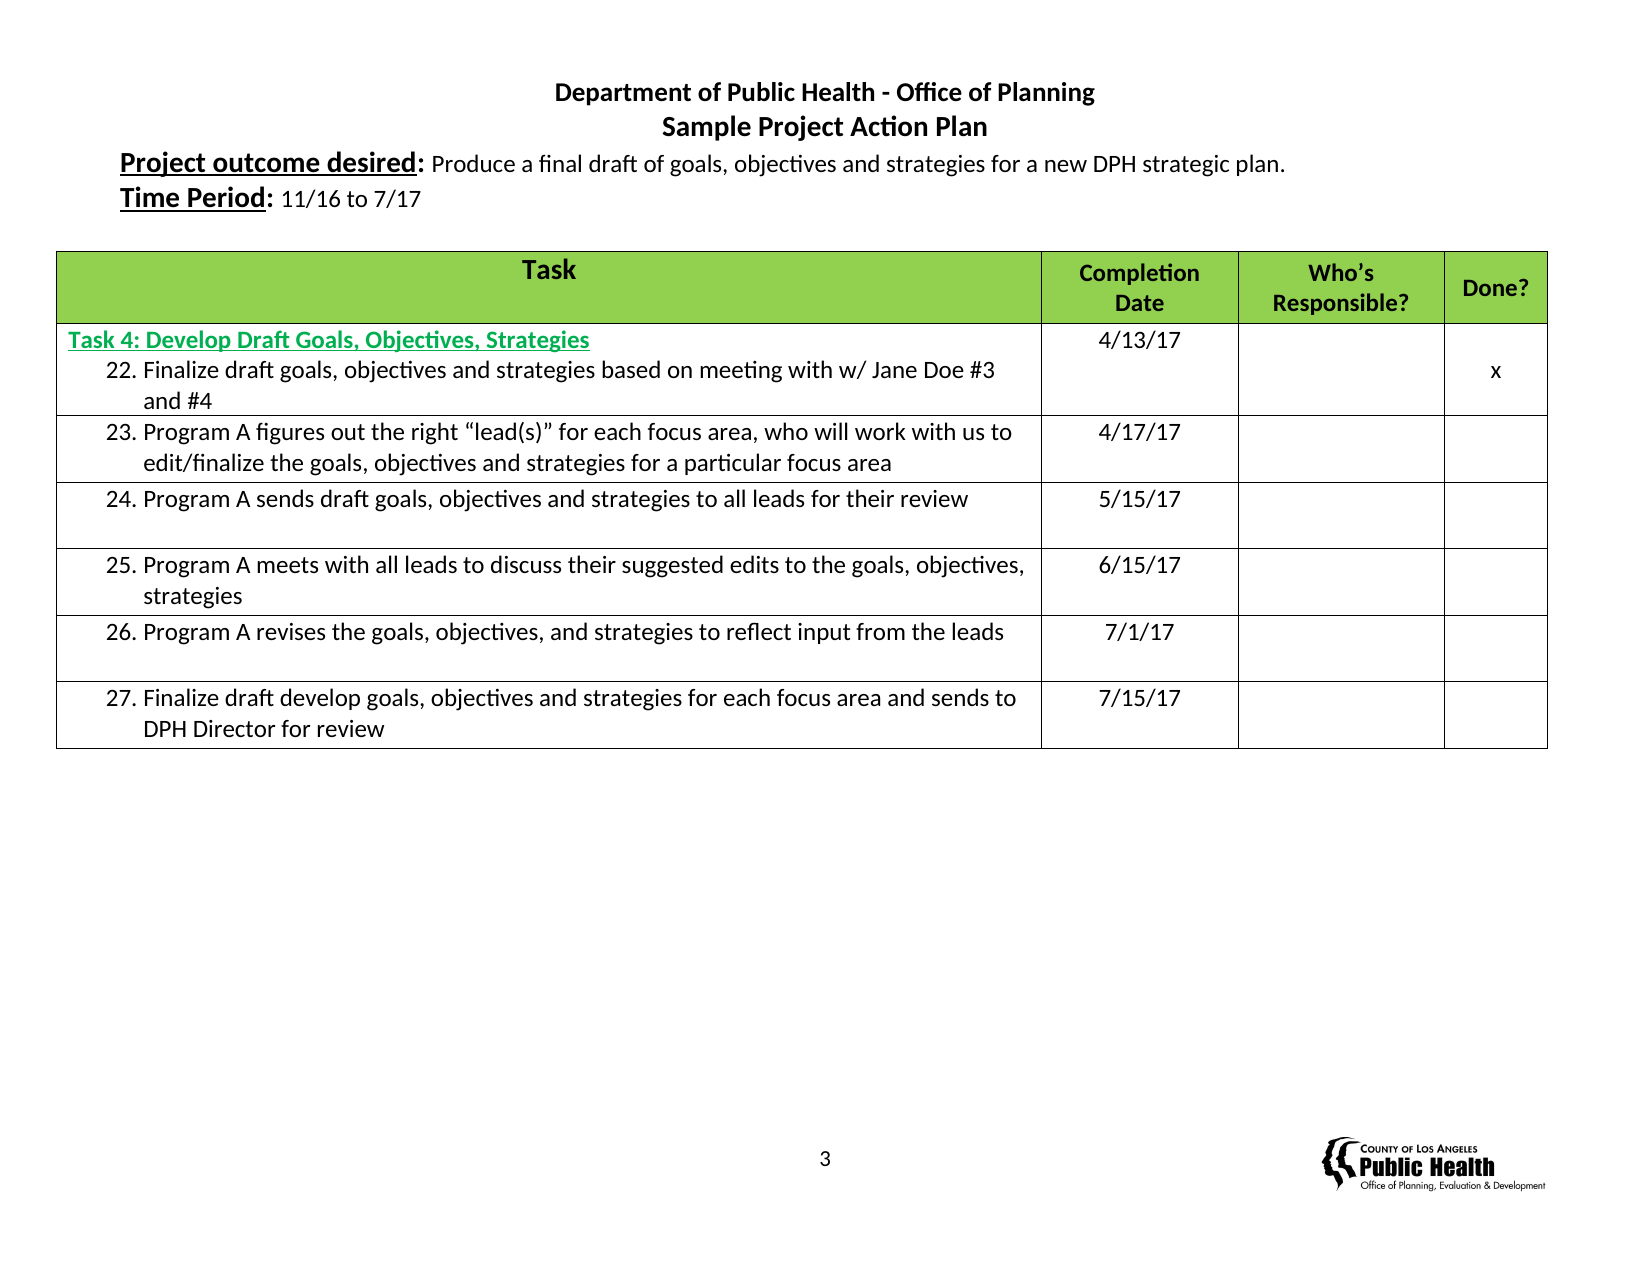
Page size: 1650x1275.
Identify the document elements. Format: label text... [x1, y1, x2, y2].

table_cell Finalize draft develop goals, objectives and strategies for each focus area and sends to DPH Director for review [57, 682, 1041, 748]
table_cell [1239, 483, 1444, 548]
table_header Who’s Responsible? [1239, 252, 1444, 323]
table_cell 7/1/17 [1042, 616, 1238, 681]
table_cell [1239, 549, 1444, 615]
table_cell [1445, 549, 1547, 615]
table_cell Task 4: Develop Draft Goals, Objectives, Strategies Finalize draft goals, objectives and strategies based on meeting with w/ Jane Doe #3 and #4 [57, 324, 1041, 415]
table_header Completion Date [1042, 252, 1238, 323]
table_cell [1239, 416, 1444, 482]
table_cell [1445, 616, 1547, 681]
table_cell 7/15/17 [1042, 682, 1238, 748]
picture [1316, 1137, 1547, 1193]
table_cell [1445, 416, 1547, 482]
table_cell [1445, 682, 1547, 748]
table_cell 4/13/17 [1042, 324, 1238, 415]
table_header Done? [1445, 252, 1547, 323]
table_cell [1239, 616, 1444, 681]
table_cell [1445, 483, 1547, 548]
table_cell x [1445, 324, 1547, 415]
table_cell Program A revises the goals, objectives, and strategies to reflect input from the leads [57, 616, 1041, 681]
table_cell 4/17/17 [1042, 416, 1238, 482]
table_cell 6/15/17 [1042, 549, 1238, 615]
table_header Task [57, 252, 1041, 323]
table_cell Program A sends draft goals, objectives and strategies to all leads for their review [57, 483, 1041, 548]
table_cell [1239, 682, 1444, 748]
table_cell Program A meets with all leads to discuss their suggested edits to the goals, objectives, strategies [57, 549, 1041, 615]
table_cell [1239, 324, 1444, 415]
table_cell Program A figures out the right “lead(s)” for each focus area, who will work with us to edit/finalize the goals, objectives and strategies for a particular focus area [57, 416, 1041, 482]
table_cell 5/15/17 [1042, 483, 1238, 548]
